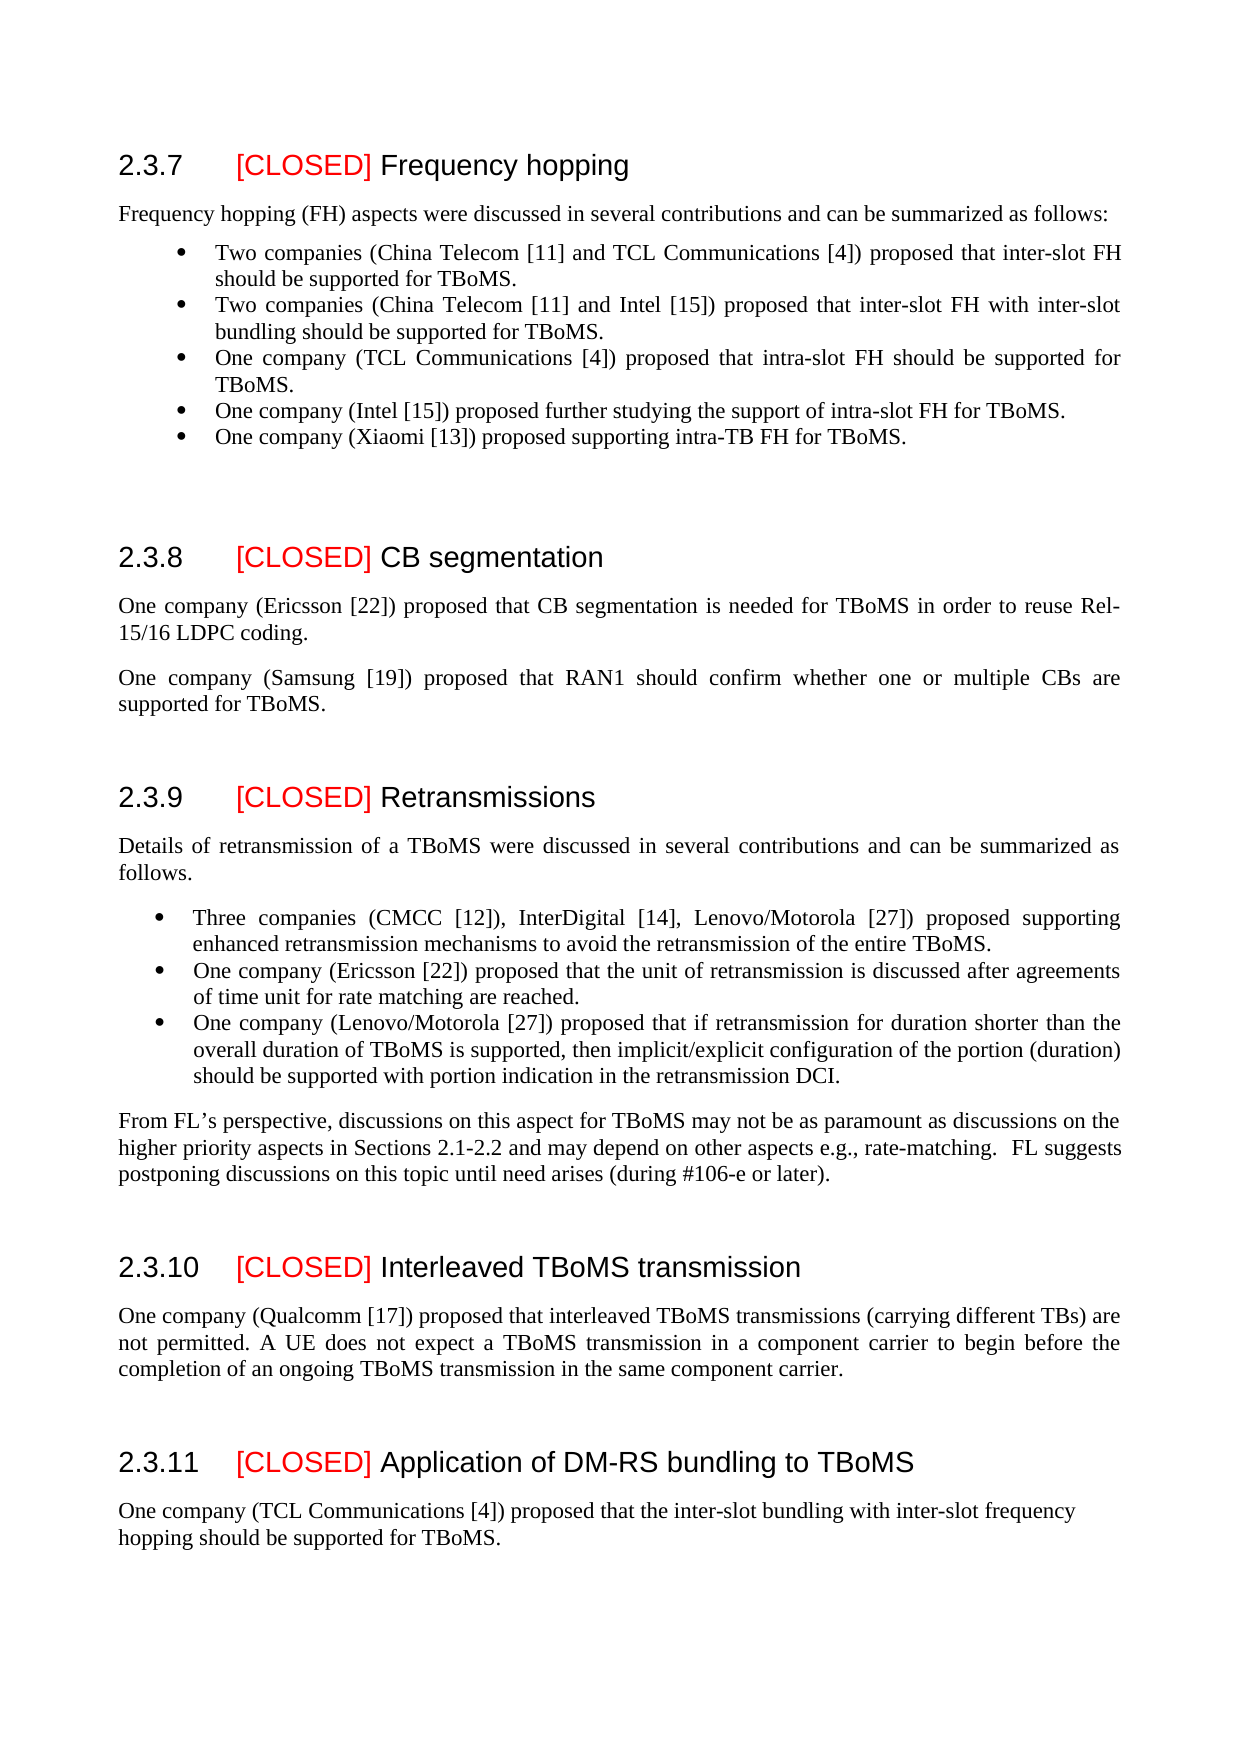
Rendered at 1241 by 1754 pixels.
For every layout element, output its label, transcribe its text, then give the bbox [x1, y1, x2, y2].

list One company (Xiaomi [13]) proposed supporting intra-TB FH for TBoMS. [177, 423, 1122, 450]
text One company (Ericsson [22]) proposed that CB segmentation is needed for TBoMS in order to reuse Rel-15/16 LDPC coding. [118, 592, 1122, 645]
subtitle [CLOSED] CB segmentation [118, 540, 1122, 573]
subtitle [CLOSED] Application of DM-RS bundling to TBoMS [118, 1445, 1122, 1479]
list One company (Intel [15]) proposed further studying the support of intra-slot FH for TBoMS. [177, 397, 1122, 423]
list Three companies (CMCC [12]), InterDigital [14], Lenovo/Motorola [27]) proposed supporting enhanced retransmission mechanisms to avoid the retransmission of the entire TBoMS. [155, 904, 1122, 957]
list Two companies (China Telecom [11] and TCL Communications [4]) proposed that inter-slot FH should be supported for TBoMS. [177, 239, 1122, 292]
list One company (TCL Communications [4]) proposed that intra-slot FH should be supported for TBoMS. [177, 344, 1122, 397]
subtitle [CLOSED] Frequency hopping [118, 148, 1122, 181]
list One company (Lenovo/Motorola [27]) proposed that if retransmission for duration shorter than the overall duration of TBoMS is supported, then implicit/explicit configuration of the portion (duration) should be supported with portion indication in the retransmission DCI. [156, 1009, 1122, 1088]
subtitle [CLOSED] Interleaved TBoMS transmission [118, 1250, 1122, 1284]
text One company (Samsung [19]) proposed that RAN1 should confirm whether one or multiple CBs are supported for TBoMS. [118, 664, 1122, 716]
text Frequency hopping (FH) aspects were discussed in several contributions and can be summarized as follows: [118, 200, 1122, 226]
subtitle [CLOSED] Retransmissions [118, 780, 1122, 814]
text One company (Qualcomm [17]) proposed that interleaved TBoMS transmissions (carrying different TBs) are not permitted. A UE does not expect a TBoMS transmission in a component carrier to begin before the completion of an ongoing TBoMS transmission in the same component carrier. [118, 1302, 1122, 1381]
text From FL’s perspective, discussions on this aspect for TBoMS may not be as paramount as discussions on the higher priority aspects in Sections 2.1-2.2 and may depend on other aspects e.g., rate-matching. FL suggests postponing discussions on this topic until need arises (during #106-e or later). [118, 1107, 1122, 1186]
list Two companies (China Telecom [11] and Intel [15]) proposed that inter-slot FH with inter-slot bundling should be supported for TBoMS. [177, 292, 1122, 344]
text One company (TCL Communications [4]) proposed that the inter-slot bundling with inter-slot frequency hopping should be supported for TBoMS. [118, 1498, 1122, 1550]
list One company (Ericsson [22]) proposed that the unit of retransmission is discussed after agreements of time unit for rate matching are reached. [156, 957, 1122, 1009]
text Details of retransmission of a TBoMS were discussed in several contributions and can be summarized as follows. [118, 832, 1122, 885]
